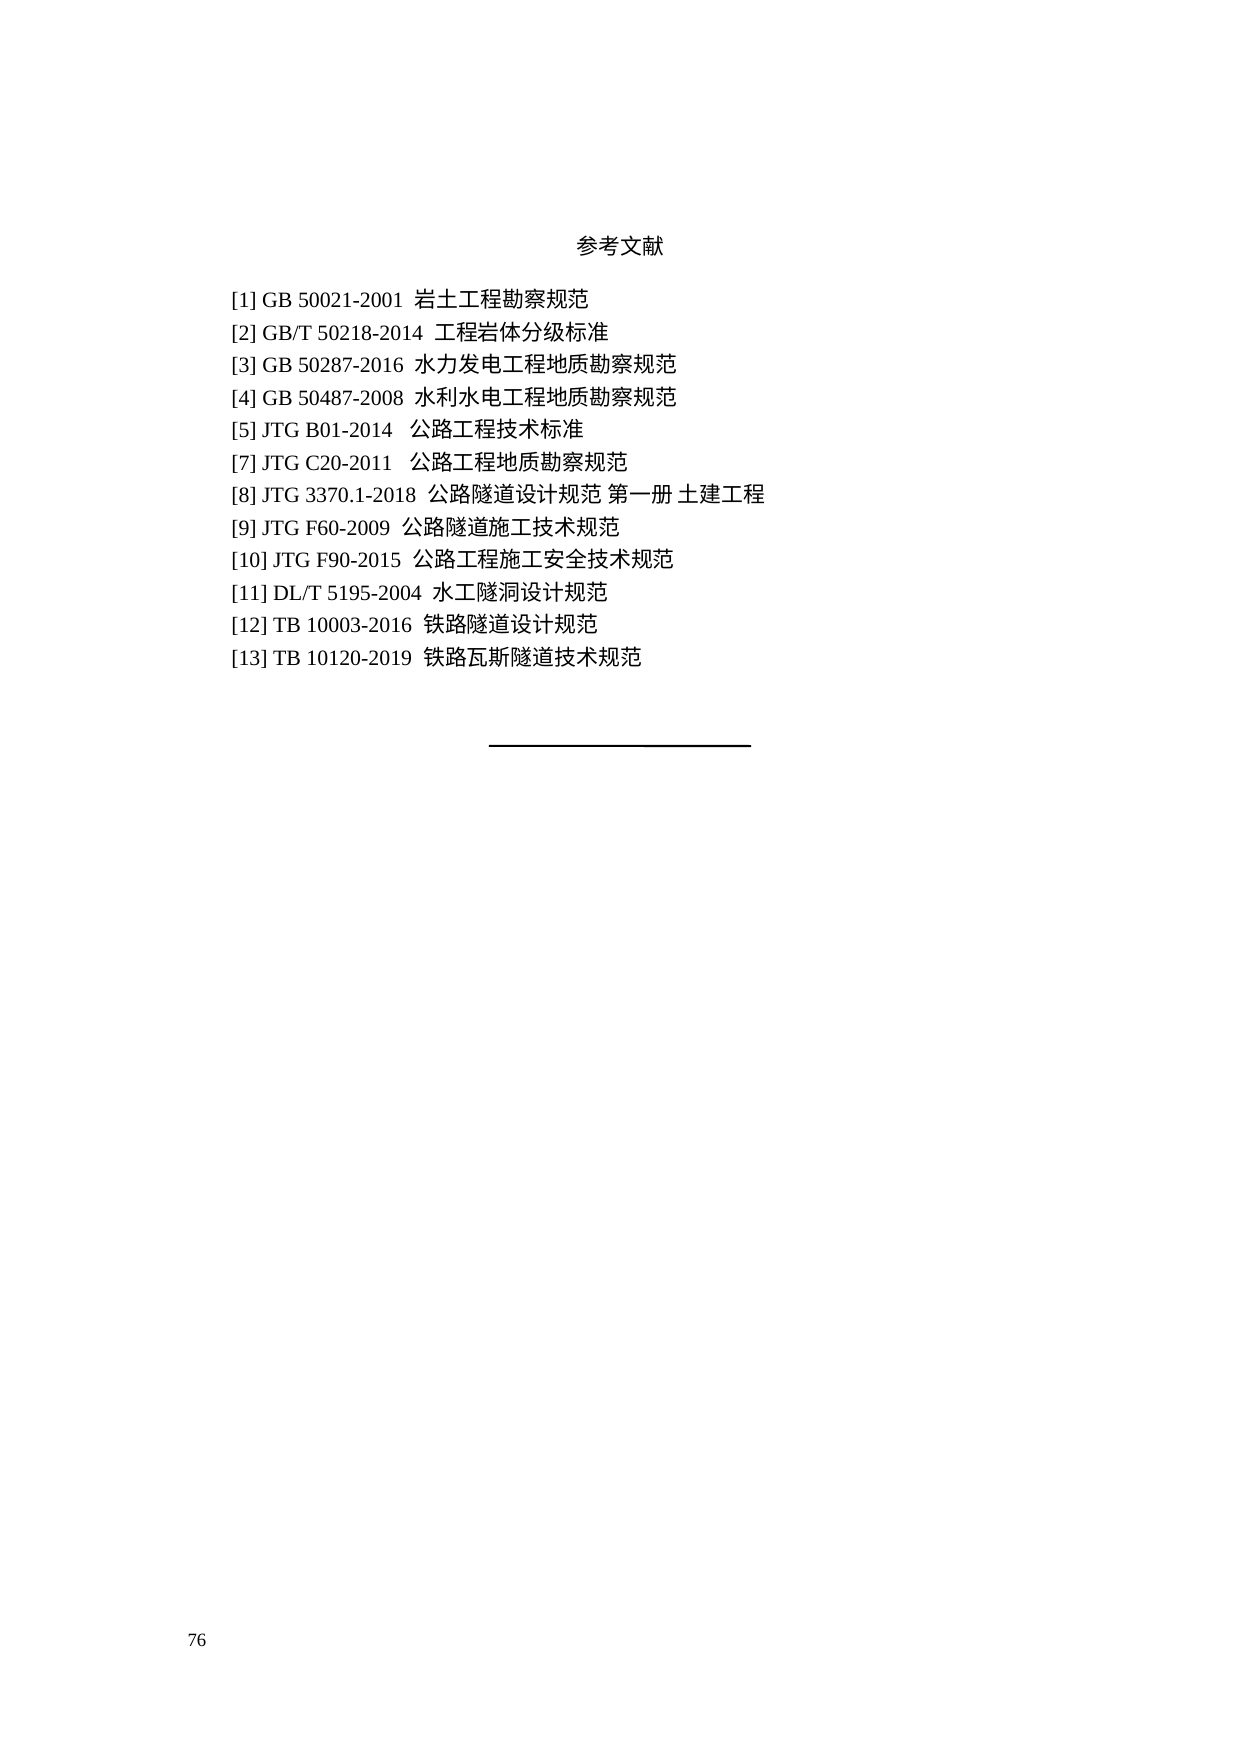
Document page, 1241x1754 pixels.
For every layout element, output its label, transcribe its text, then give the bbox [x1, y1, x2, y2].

text [11] DL/T 5195-2004 水工隧洞设计规范 [231, 574, 1053, 607]
text [8] JTG 3370.1-2018 公路隧道设计规范 第一册 土建工程 [231, 477, 1053, 509]
list 参考文献 [187, 229, 1053, 261]
text [5] JTG B01-2014 公路工程技术标准 [231, 412, 1053, 444]
text [7] JTG C20-2011 公路工程地质勘察规范 [231, 444, 1053, 477]
text [9] JTG F60-2009 公路隧道施工技术规范 [231, 509, 1053, 542]
text [10] JTG F90-2015 公路工程施工安全技术规范 [231, 542, 1053, 574]
text [4] GB 50487-2008 水利水电工程地质勘察规范 [231, 379, 1053, 412]
text [3] GB 50287-2016 水力发电工程地质勘察规范 [231, 347, 1053, 379]
text [2] GB/T 50218-2014 工程岩体分级标准 [231, 314, 1053, 347]
text [13] TB 10120-2019 铁路瓦斯隧道技术规范 [231, 639, 1053, 672]
text [12] TB 10003-2016 铁路隧道设计规范 [231, 607, 1053, 639]
text [1] GB 50021-2001 岩土工程勘察规范 [231, 282, 1053, 314]
